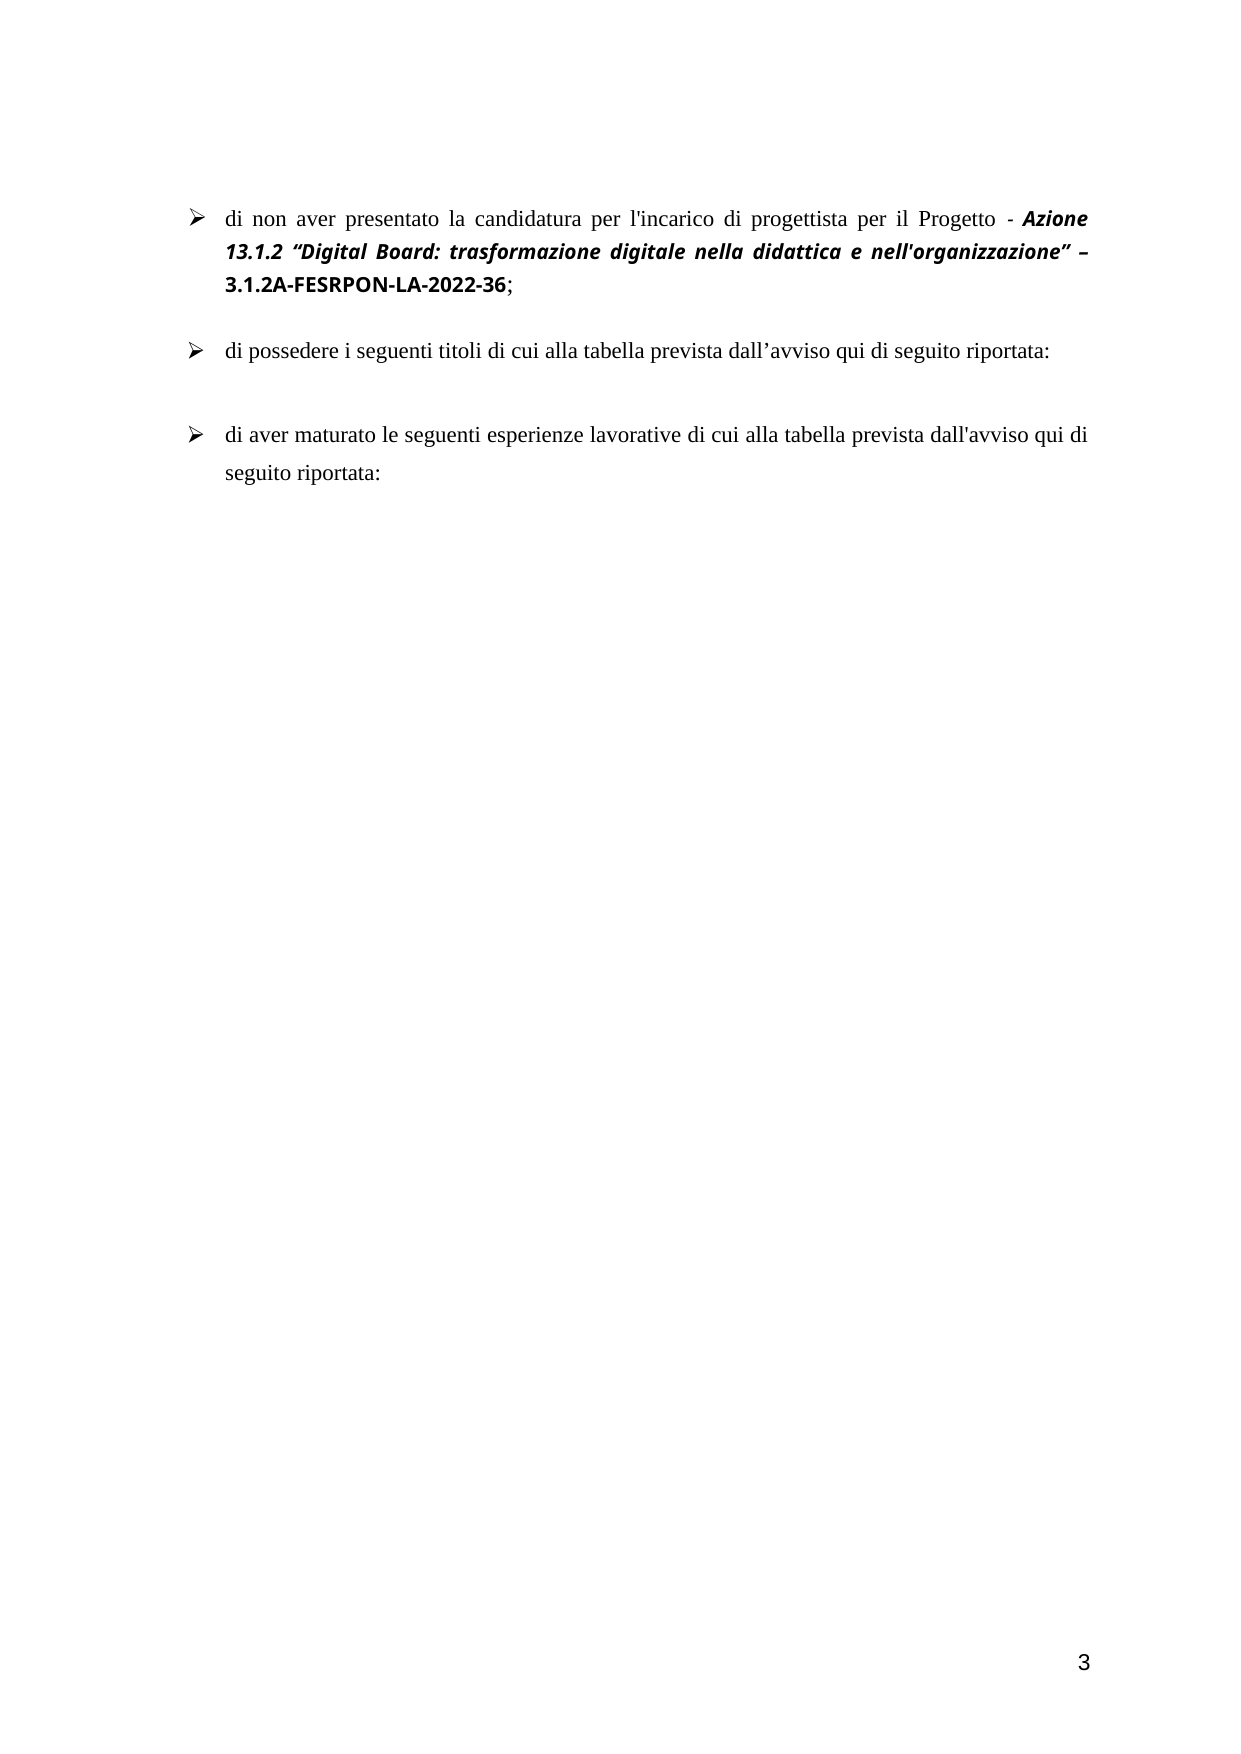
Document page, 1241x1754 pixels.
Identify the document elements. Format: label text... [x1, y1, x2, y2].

list di possedere i seguenti titoli di cui alla tabella prevista dall’avviso qui di seguito riportata: [187, 324, 1090, 371]
list di non aver presentato la candidatura per l'incarico di progettista per il Progetto - Azione 13.1.2 “Digital Board: trasformazione digitale nella didattica e nell'organizzazione” –3.1.2A-FESRPON-LA-2022-36; [187, 204, 1090, 299]
list di aver maturato le seguenti esperienze lavorative di cui alla tabella prevista dall'avviso qui di seguito riportata: [187, 408, 1090, 486]
